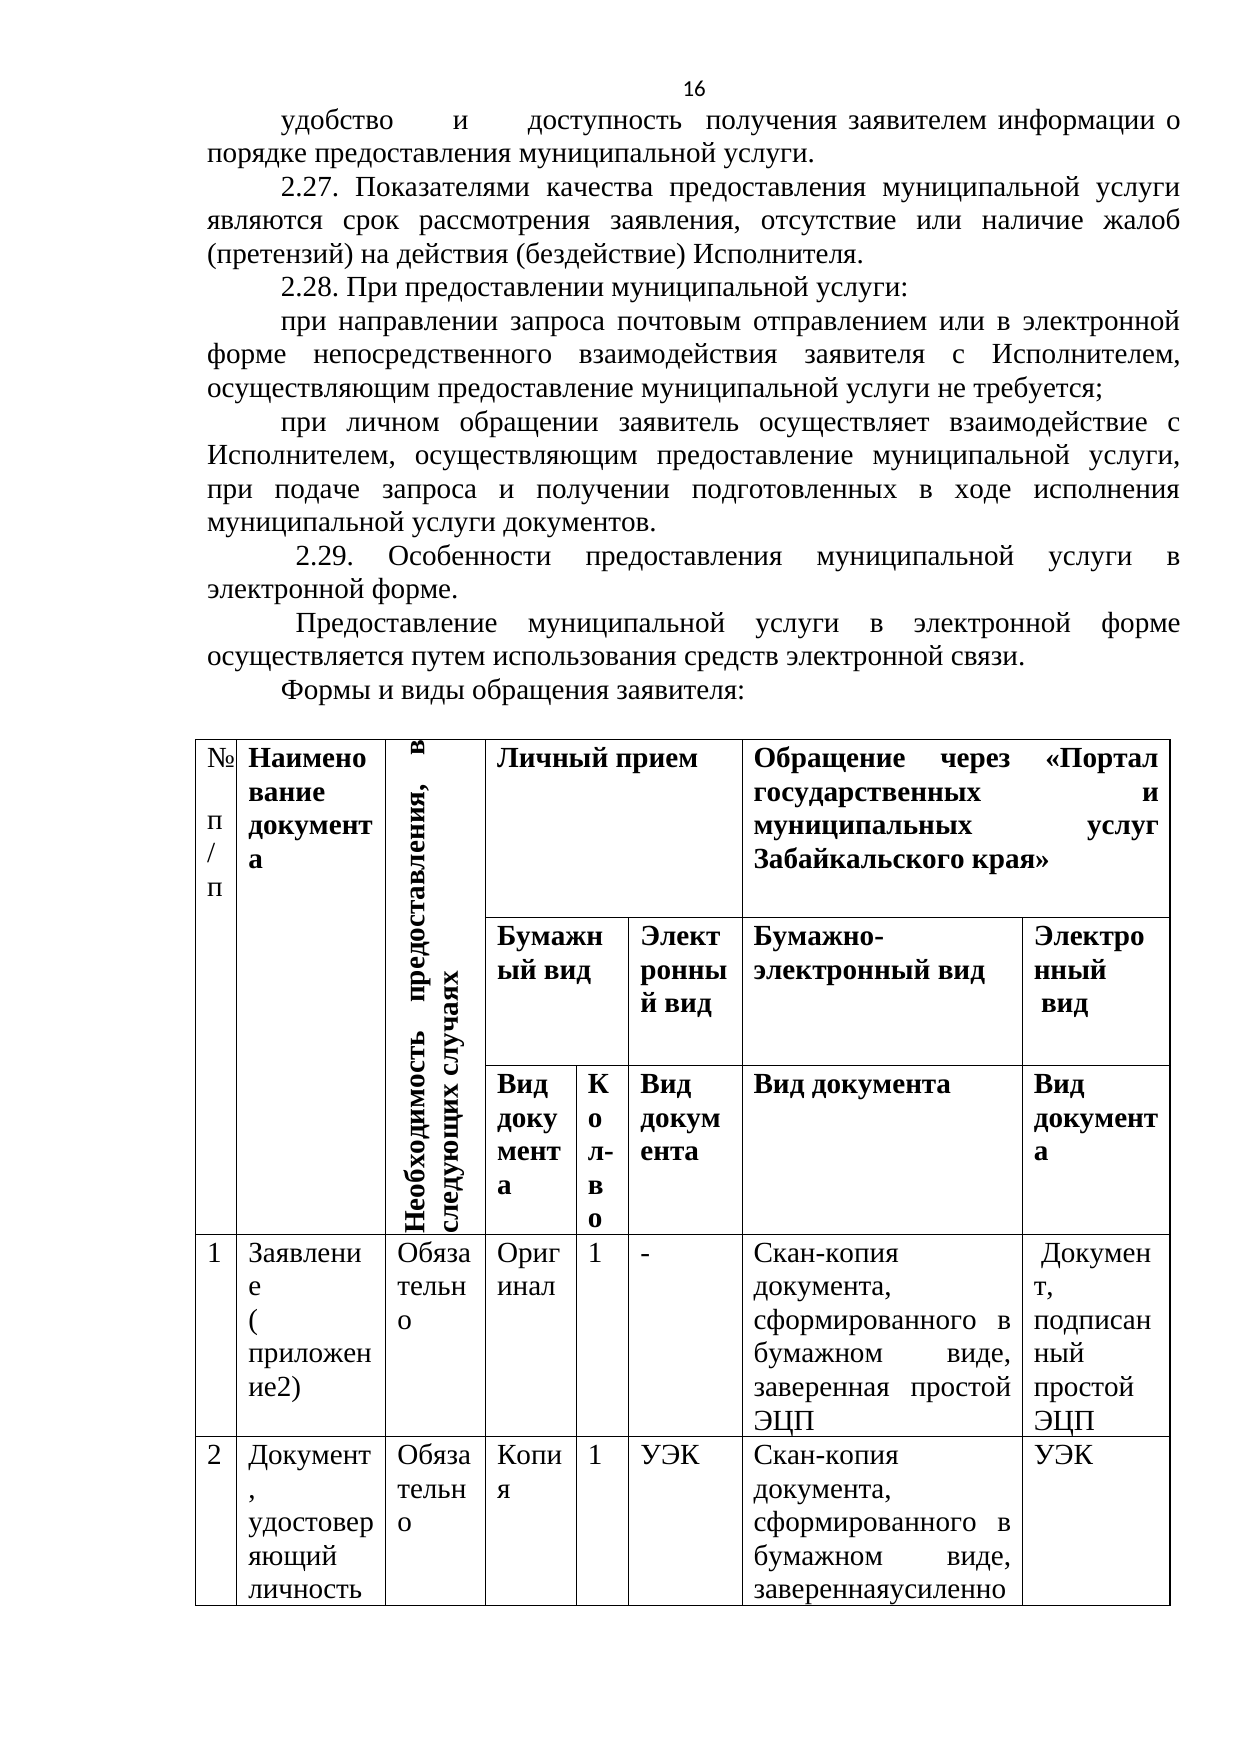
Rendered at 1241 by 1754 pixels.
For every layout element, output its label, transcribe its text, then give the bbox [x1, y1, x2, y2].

table_cell УЭК [1023, 1437, 1169, 1605]
table_cell - [629, 1235, 742, 1436]
table_cell Копия [486, 1437, 576, 1605]
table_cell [237, 1437, 385, 1605]
table_cell Электронный вид [629, 918, 742, 1065]
table_header Наименование документа [237, 740, 385, 1234]
table_cell 2 [196, 1437, 236, 1605]
table_cell Бумажно-электронный вид [743, 918, 1022, 1065]
table_cell Обязательно [386, 1437, 485, 1605]
table_cell Вид документа [1023, 1066, 1169, 1234]
table_header Обращение через «Портал государственных и муниципальных услуг Забайкальского края» [743, 740, 1169, 917]
table_cell Вид документа [743, 1066, 1022, 1234]
table_header Личный прием [486, 740, 742, 917]
table_header № п/п [196, 740, 236, 1234]
text удобство и доступность получения заявителем информации о порядке предоставления муниципальной услуги. [207, 102, 1181, 169]
table_cell Заявление (приложение2) [237, 1235, 385, 1436]
text Предоставление муниципальной услуги в электронной форме осуществляется путем использования средств электронной связи. [207, 605, 1181, 672]
table_cell Вид документа [486, 1066, 576, 1234]
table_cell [743, 1437, 1022, 1605]
table_cell Скан-копия документа, сформированного в бумажном виде, заверенная простой ЭЦП [743, 1235, 1022, 1436]
table_cell Вид документа [629, 1066, 742, 1234]
table_cell Обязательно [386, 1235, 485, 1436]
text 2.27. Показателями качества предоставления муниципальной услуги являются срок рассмотрения заявления, отсутствие или наличие жалоб (претензий) на действия (бездействие) Исполнителя. [207, 169, 1181, 269]
table_cell Документ, подписанный простой ЭЦП [1023, 1235, 1169, 1436]
table_cell Электронный вид [1023, 918, 1169, 1065]
text 2.28. При предоставлении муниципальной услуги: [207, 269, 1181, 303]
table_cell Кол-во [577, 1066, 628, 1234]
table_cell 1 [577, 1437, 628, 1605]
text 2.29. Особенности предоставления муниципальной услуги в электронной форме. [207, 538, 1181, 605]
text при личном обращении заявитель осуществляет взаимодействие с Исполнителем, осуществляющим предоставление муниципальной услуги, при подаче запроса и получении подготовленных в ходе исполнения муниципальной услуги документов. [207, 404, 1181, 538]
table_cell Оригинал [486, 1235, 576, 1436]
text Формы и виды обращения заявителя: [281, 672, 1181, 706]
text при направлении запроса почтовым отправлением или в электронной форме непосредственного взаимодействия заявителя с Исполнителем, осуществляющим предоставление муниципальной услуги не требуется; [207, 303, 1181, 404]
table_cell 1 [577, 1235, 628, 1436]
table_cell УЭК [629, 1437, 742, 1605]
table_cell Бумажный вид [486, 918, 628, 1065]
table_header Необходимость предоставления, в следующих случаях [386, 740, 485, 1234]
table_cell 1 [196, 1235, 236, 1436]
